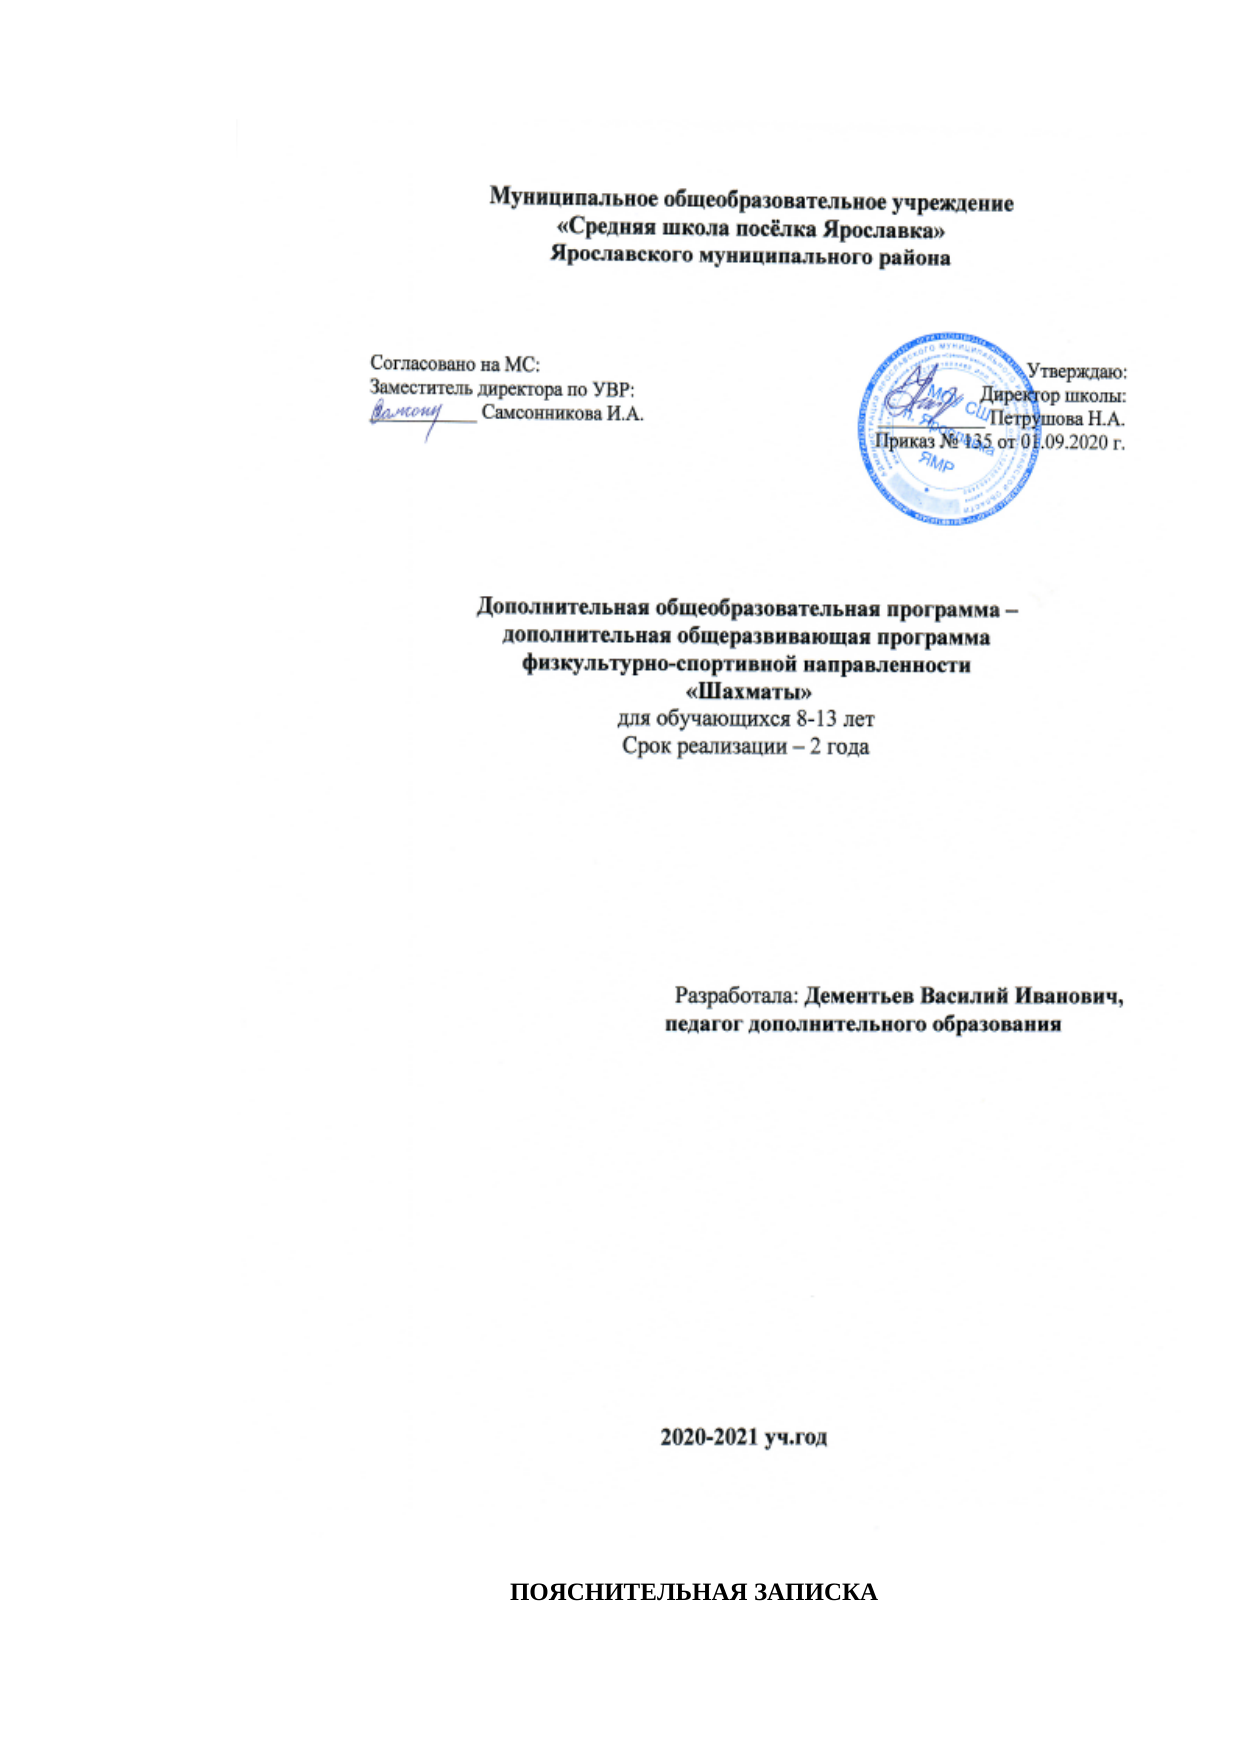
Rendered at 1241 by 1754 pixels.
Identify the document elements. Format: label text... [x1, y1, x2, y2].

picture [236, 118, 1201, 1559]
text ПОЯСНИТЕЛЬНАЯ ЗАПИСКА [177, 1577, 1152, 1606]
